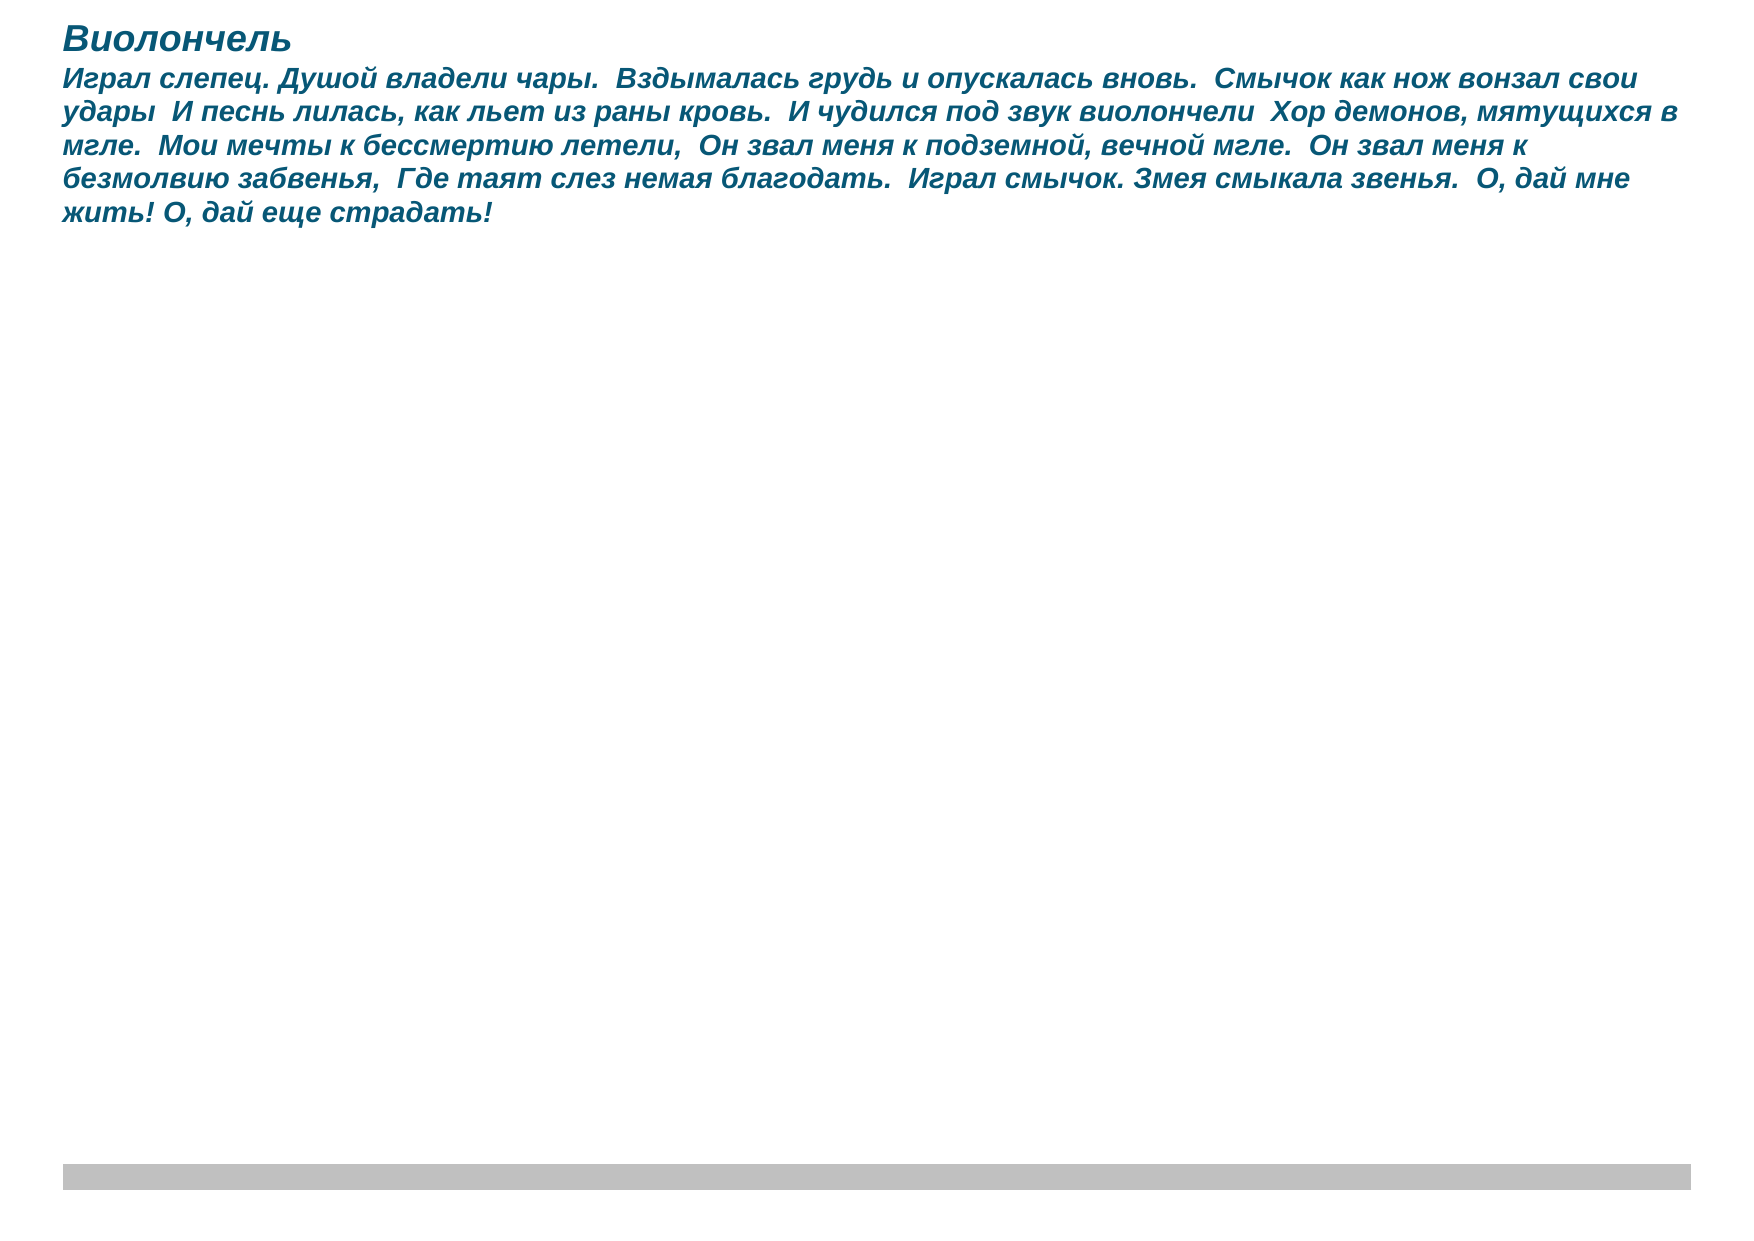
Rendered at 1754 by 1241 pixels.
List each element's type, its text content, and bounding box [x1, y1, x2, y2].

text Играл слепец. Душой владели чары. [62, 61, 1691, 228]
subtitle Виолончель [62, 17, 1691, 60]
